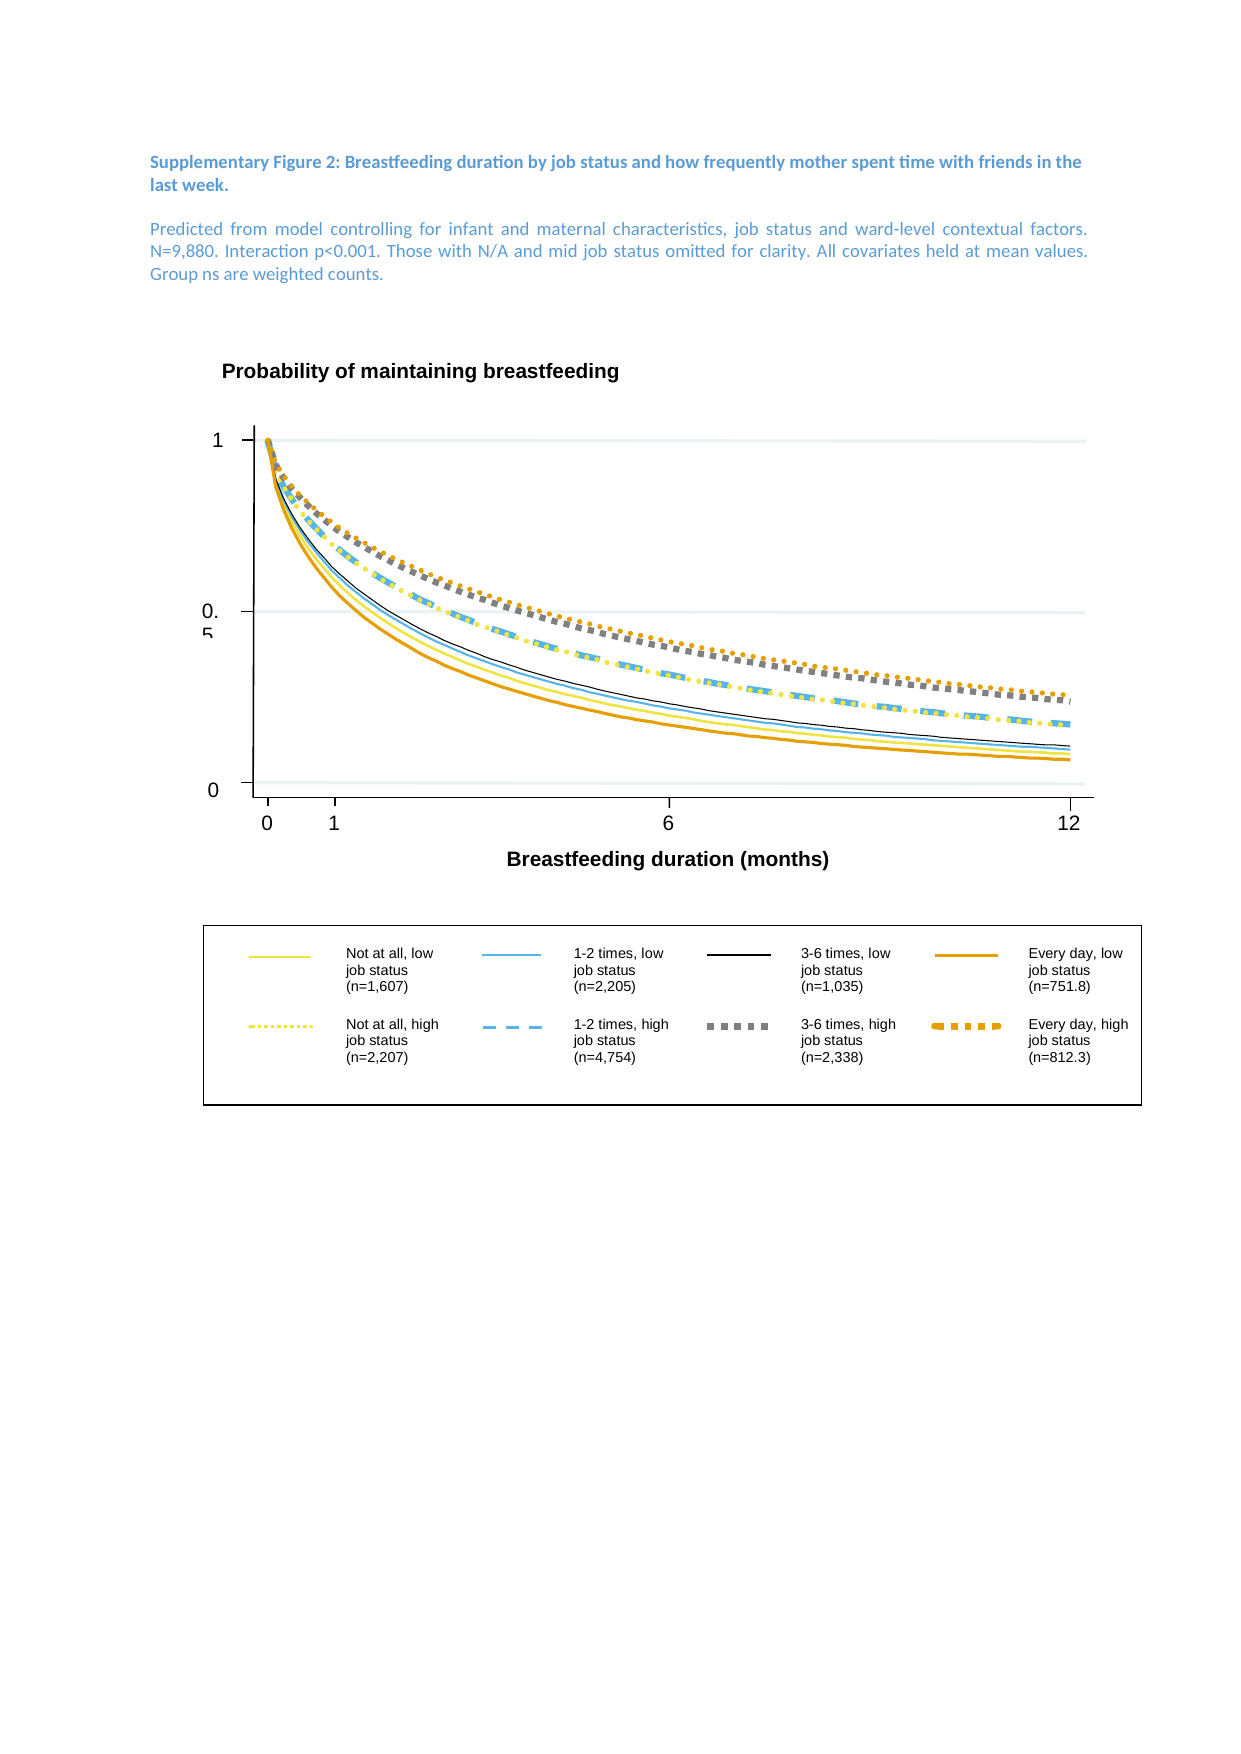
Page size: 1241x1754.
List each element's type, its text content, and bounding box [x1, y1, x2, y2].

text Supplementary Figure 2: Breastfeeding duration by job status and how frequently mother spent time with friends in the last week. [150, 150, 1090, 196]
text Predicted from model controlling for infant and maternal characteristics, job status and ward-level contextual factors. N=9,880. Interaction p<0.001. Those with N/A and mid job status omitted for clarity. All covariates held at mean values. Group ns are weighted counts. [150, 217, 1090, 285]
